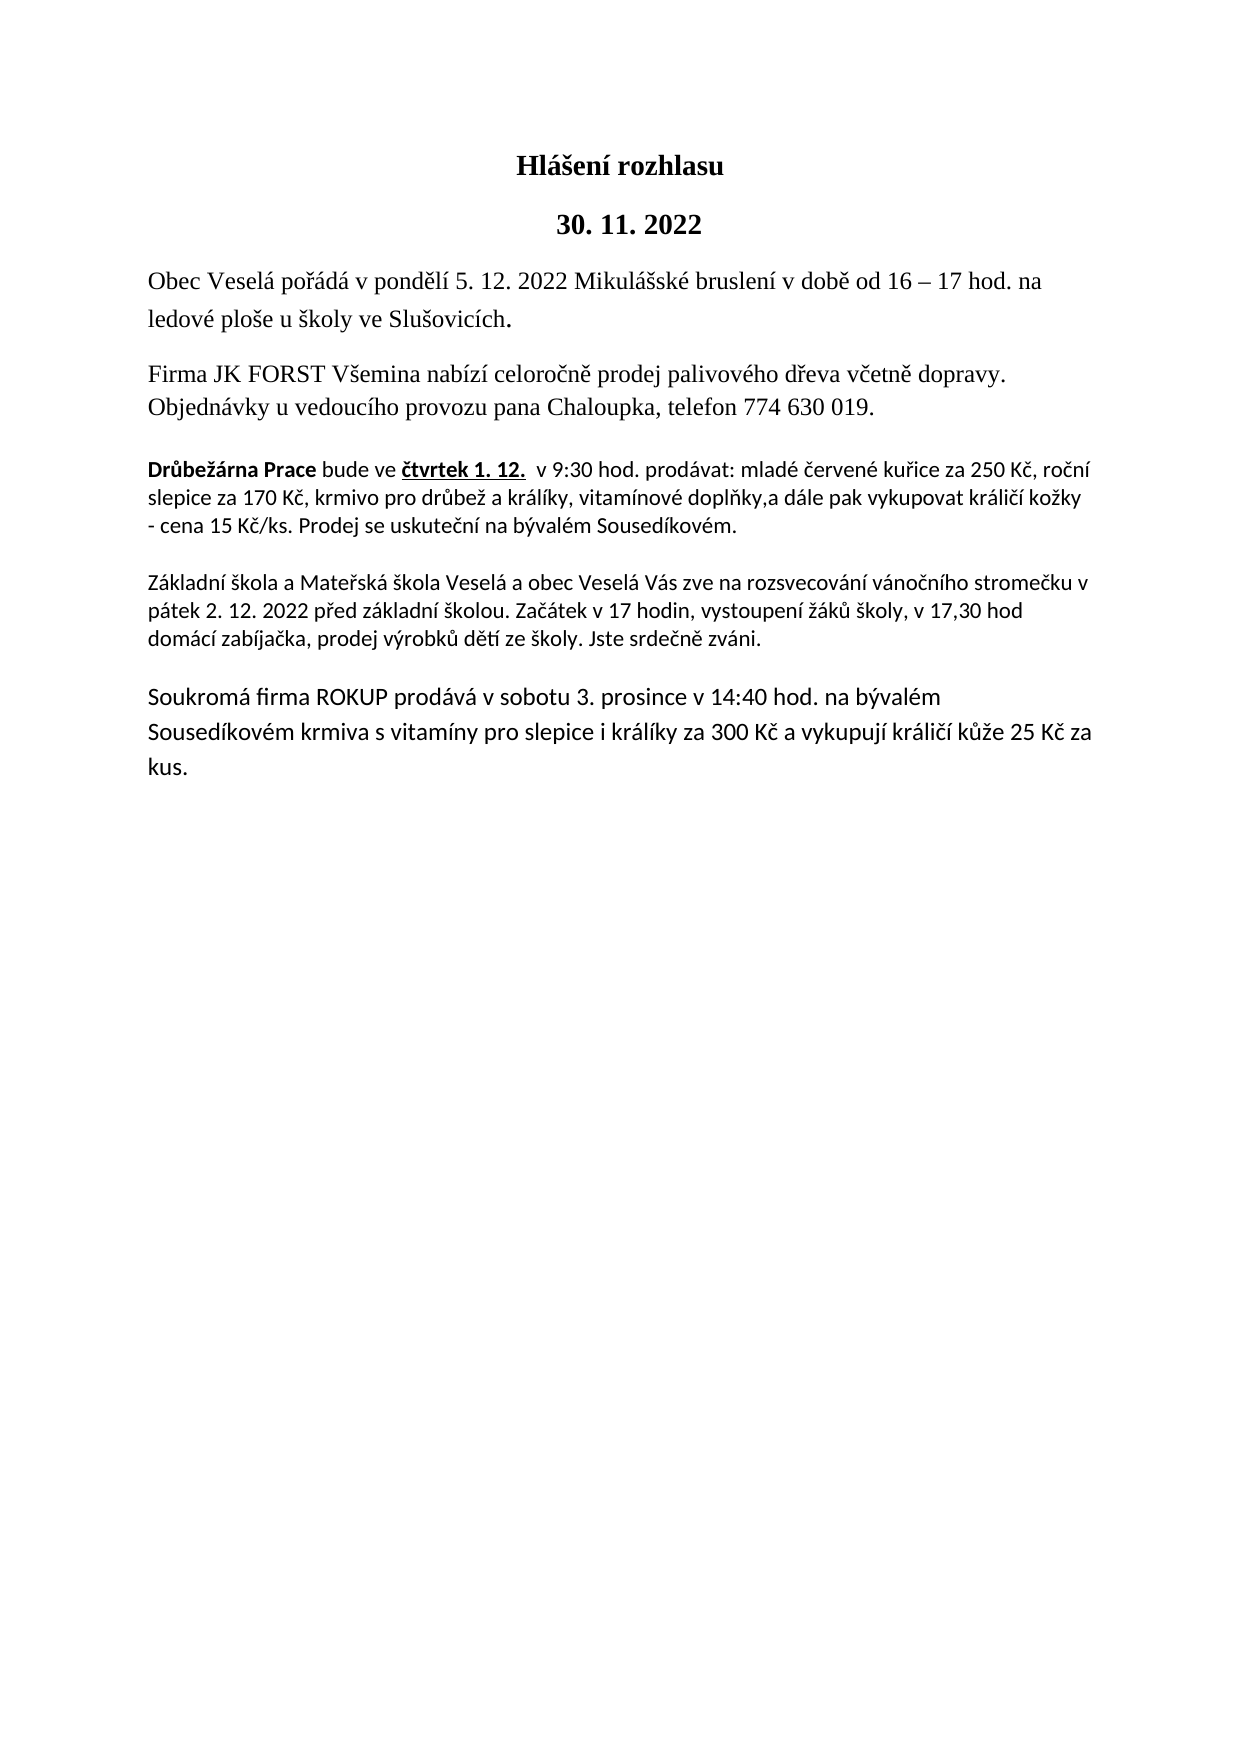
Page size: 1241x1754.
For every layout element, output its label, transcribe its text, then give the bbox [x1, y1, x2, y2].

text Soukromá firma ROKUP prodává v sobotu 3. prosince v 14:40 hod. na bývalém Sousedíkovém krmiva s vitamíny pro slepice i králíky za 300 Kč a vykupují králičí kůže 25 Kč za kus. [148, 681, 1093, 782]
text Drůbežárna Prace bude ve čtvrtek 1. 12. v 9:30 hod. prodávat: mladé červené kuřice za 250 Kč, roční slepice za 170 Kč, krmivo pro drůbež a králíky, vitamínové doplňky,a dále pak vykupovat králičí kožky - cena 15 Kč/ks. Prodej se uskuteční na bývalém Sousedíkovém. [148, 455, 1093, 539]
text 30. 11. 2022 [148, 207, 1093, 241]
text Hlášení rozhlasu [148, 148, 1093, 181]
text Firma JK FORST Všemina nabízí celoročně prodej palivového dřeva včetně dopravy. Objednávky u vedoucího provozu pana Chaloupka, telefon 774 630 019. [148, 359, 1093, 421]
text Obec Veselá pořádá v pondělí 5. 12. 2022 Mikulášské bruslení v době od 16 – 17 hod. na ledové ploše u školy ve Slušovicích. [148, 266, 1093, 334]
text Základní škola a Mateřská škola Veselá a obec Veselá Vás zve na rozsvecování vánočního stromečku v pátek 2. 12. 2022 před základní školou. Začátek v 17 hodin, vystoupení žáků školy, v 17,30 hod domácí zabíjačka, prodej výrobků dětí ze školy. Jste srdečně zváni. [148, 568, 1093, 652]
